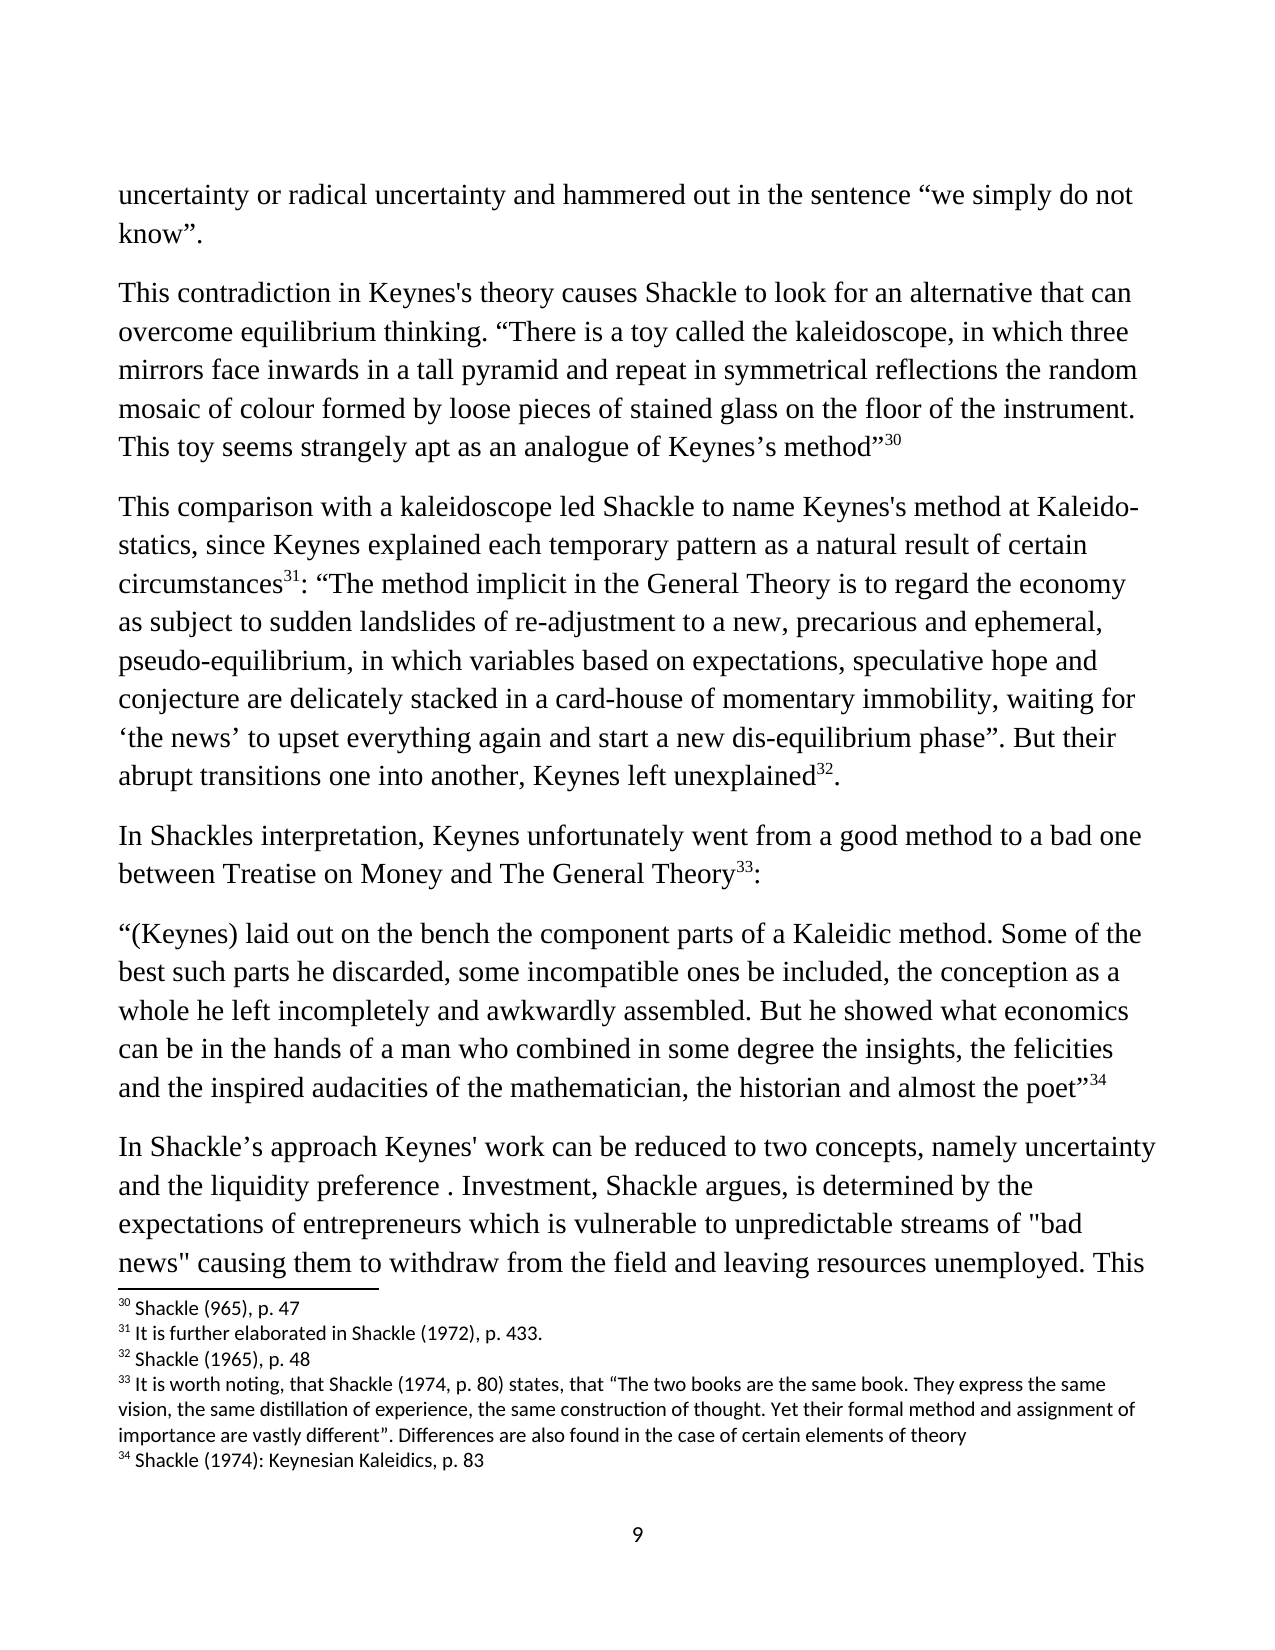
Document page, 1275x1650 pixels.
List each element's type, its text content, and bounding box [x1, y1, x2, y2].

text In Shackles interpretation, Keynes unfortunately went from a good method to a bad one between Treatise on Money and The General Theory: [118, 818, 1157, 890]
text This comparison with a kaleidoscope led Shackle to name Keynes's method at Kaleido-statics, since Keynes explained each temporary pattern as a natural result of certain circumstances: “The method implicit in the General Theory is to regard the economy as subject to sudden landslides of re-adjustment to a new, precarious and ephemeral, pseudo-equilibrium, in which variables based on expectations, speculative hope and conjecture are delicately stacked in a card-house of momentary immobility, waiting for ‘the news’ to upset everything again and start a new dis-equilibrium phase”. But their abrupt transitions one into another, Keynes left unexplained. [118, 489, 1157, 792]
text This contradiction in Keynes's theory causes Shackle to look for an alternative that can overcome equilibrium thinking. “There is a toy called the kaleidoscope, in which three mirrors face inwards in a tall pyramid and repeat in symmetrical reflections the random mosaic of colour formed by loose pieces of stained glass on the floor of the instrument. This toy seems strangely apt as an analogue of Keynes’s method” [118, 275, 1157, 463]
text Shackle has on several occasions rounded the concept of kaleidics as an alternative to the ordinary Marshallian equilibrium analysis. As mentioned before there is an arresting contrast between the method and the meaning of Keynes General Theory. The method of the book is an analysis of equilibrium, but the meaning of the book is, that this kind of rationality is in the nature of things impossible and baseless, because men confront an unknown and unknowable future, and it is subsequently in the famous QJE article that Keynes discovers the soul of his own work, and refers to the concept of fundamental uncertainty or radical uncertainty and hammered out in the sentence “we simply do not know”. [118, 177, 1157, 249]
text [118, 1129, 1157, 1278]
text “(Keynes) laid out on the bench the component parts of a Kaleidic method. Some of the best such parts he discarded, some incompatible ones be included, the conception as a whole he left incompletely and awkwardly assembled. But he showed what economics can be in the hands of a man who combined in some degree the insights, the felicities and the inspired audacities of the mathematician, the historian and almost the poet” [118, 916, 1157, 1103]
